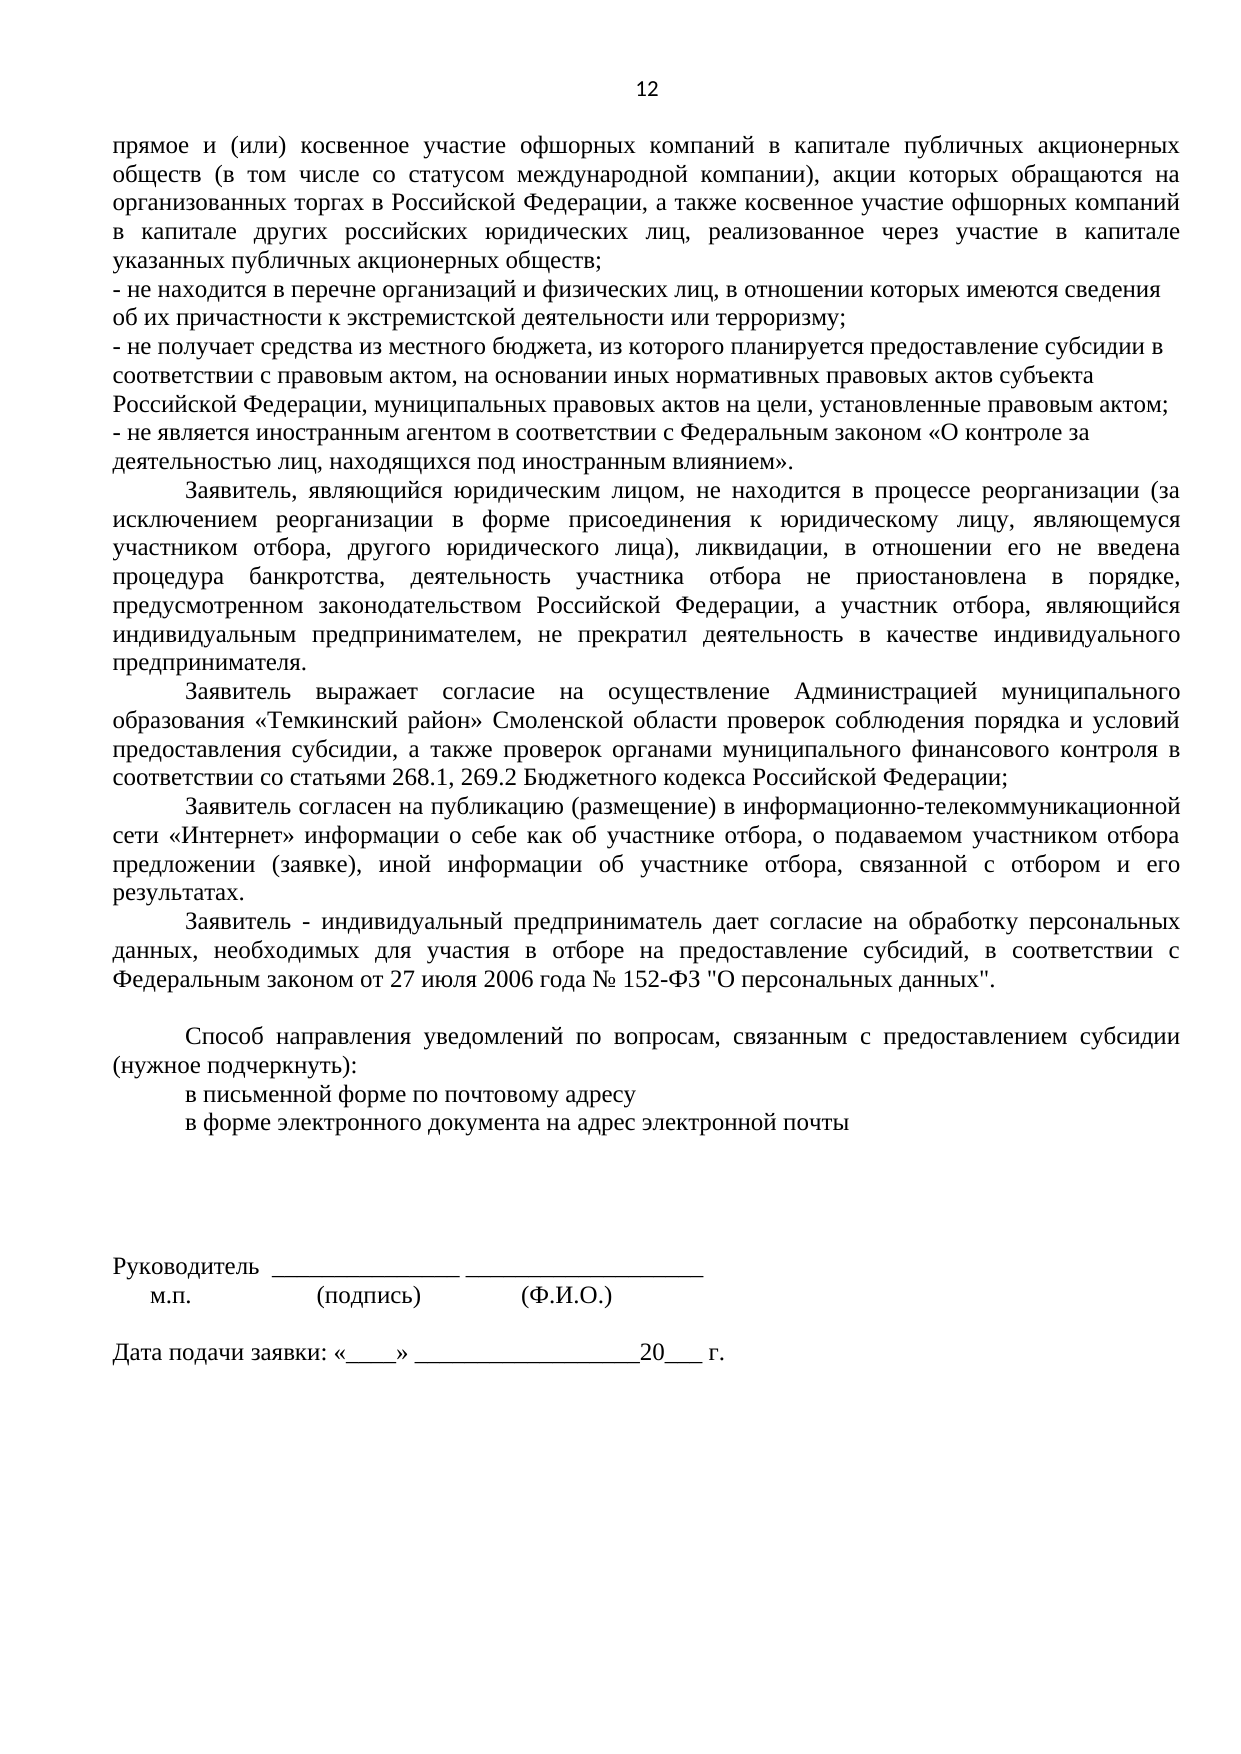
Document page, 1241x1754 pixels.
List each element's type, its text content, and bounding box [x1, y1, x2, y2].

text Заявитель - индивидуальный предприниматель дает согласие на обработку персональных данных, необходимых для участия в отборе на предоставление субсидий, в соответствии с Федеральным законом от 27 июля 2006 года № 152-ФЗ "О персональных данных". [112, 906, 1181, 992]
text Руководитель _______________ ___________________ [112, 1251, 1181, 1280]
text - не является иностранным агентом в соответствии с Федеральным законом «О контроле за деятельностью лиц, находящихся под иностранным влиянием». [112, 417, 1181, 475]
text Заявитель, являющийся юридическим лицом, не находится в процессе реорганизации (за исключением реорганизации в форме присоединения к юридическому лицу, являющемуся участником отбора, другого юридического лица), ликвидации, в отношении его не введена процедура банкротства, деятельность участника отбора не приостановлена в порядке, предусмотренном законодательством Российской Федерации, а участник отбора, являющийся индивидуальным предпринимателем, не прекратил деятельность в качестве индивидуального предпринимателя. [112, 475, 1181, 676]
text Заявитель выражает согласие на осуществление Администрацией муниципального образования «Темкинский район» Смоленской области проверок соблюдения порядка и условий предоставления субсидии, а также проверок органами муниципального финансового контроля в соответствии со статьями 268.1, 269.2 Бюджетного кодекса Российской Федерации; [112, 676, 1181, 791]
text Способ направления уведомлений по вопросам, связанным с предоставлением субсидии (нужное подчеркнуть): [112, 1021, 1181, 1079]
text в форме электронного документа на адрес электронной почты [112, 1107, 1181, 1136]
text - не получает средства из местного бюджета, из которого планируется предоставление субсидии в соответствии с правовым актом, на основании иных нормативных правовых актов субъекта Российской Федерации, муниципальных правовых актов на цели, установленные правовым актом; [112, 331, 1181, 417]
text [112, 130, 1181, 274]
text м.п. (подпись) (Ф.И.О.) [112, 1280, 1181, 1309]
text Заявитель согласен на публикацию (размещение) в информационно-телекоммуникационной сети «Интернет» информации о себе как об участнике отбора, о подаваемом участником отбора предложении (заявке), иной информации об участнике отбора, связанной с отбором и его результатах. [112, 791, 1181, 906]
text - не находится в перечне организаций и физических лиц, в отношении которых имеются сведения об их причастности к экстремистской деятельности или терроризму; [112, 274, 1181, 331]
text в письменной форме по почтовому адресу [112, 1079, 1181, 1107]
text Дата подачи заявки: «____» __________________20___ г. [112, 1337, 1181, 1366]
